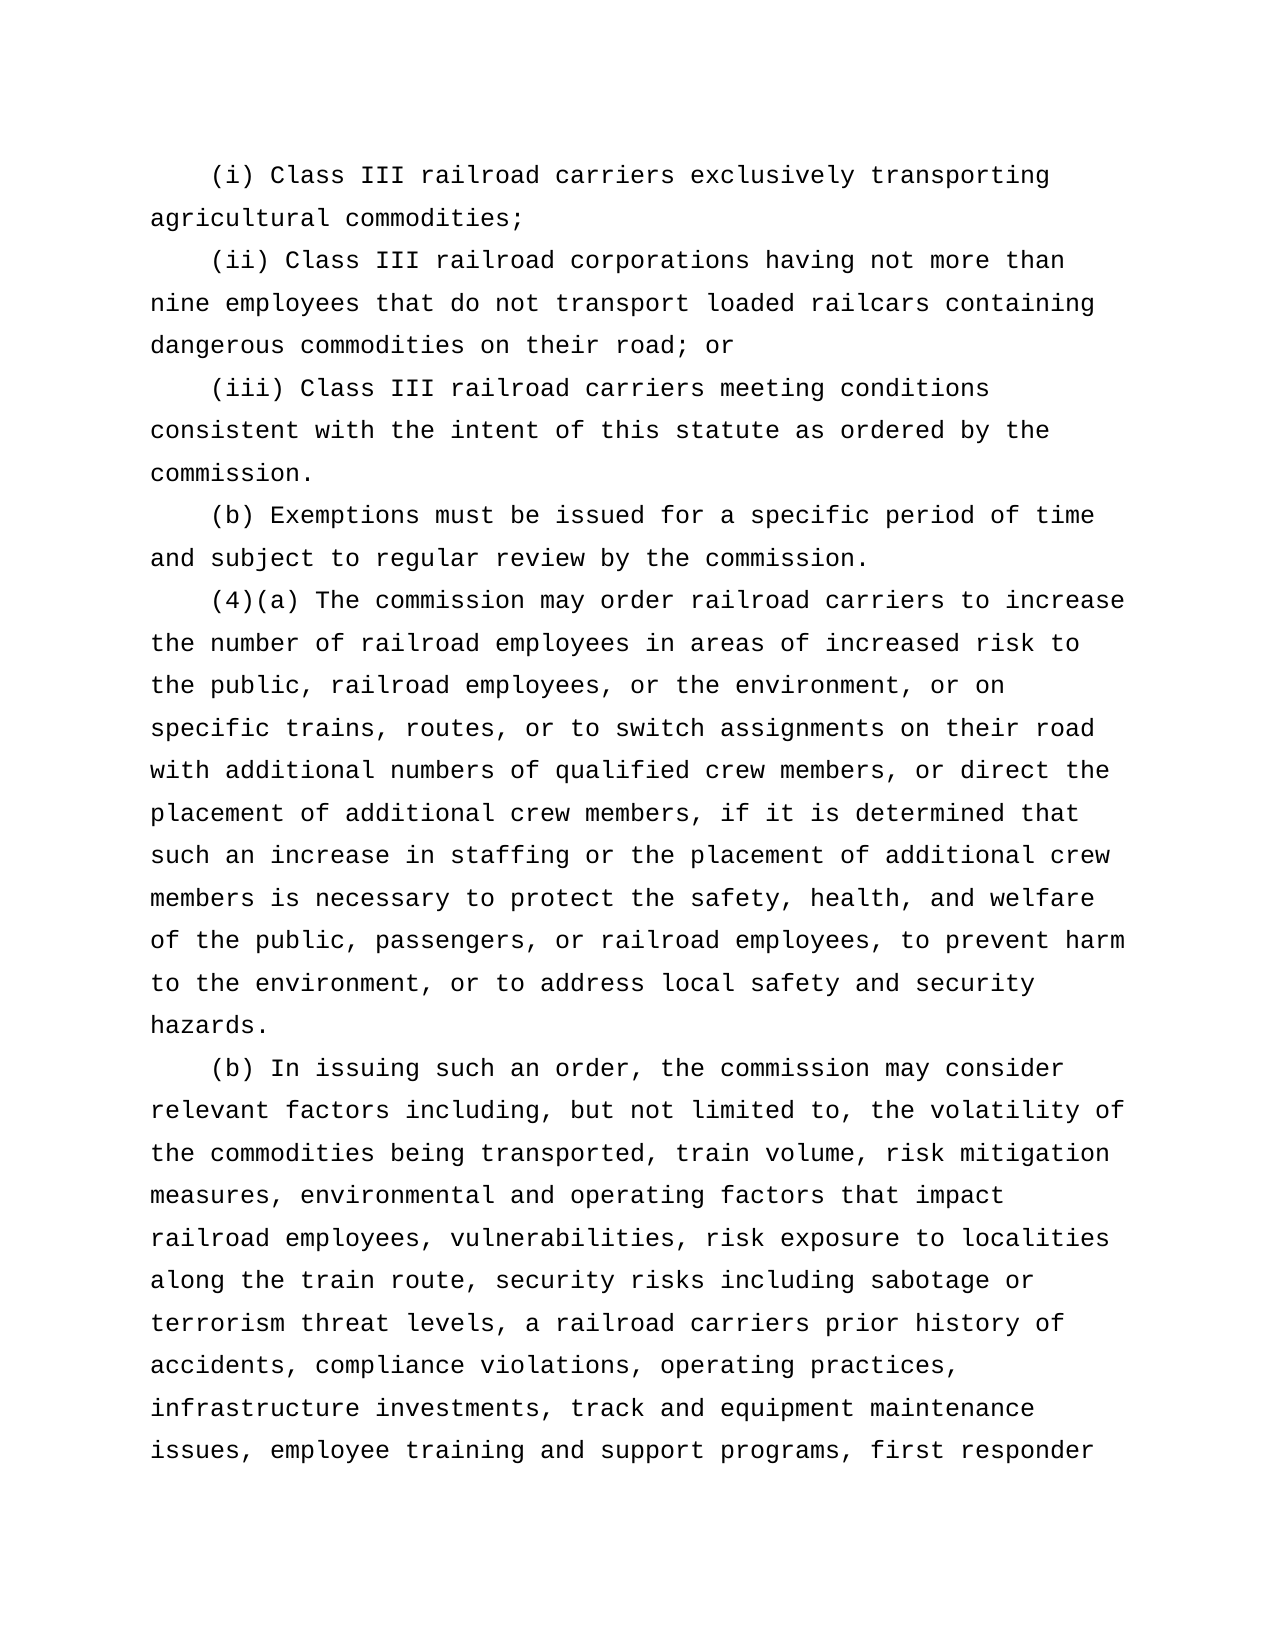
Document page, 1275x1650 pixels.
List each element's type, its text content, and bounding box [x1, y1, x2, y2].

text (i) Class III railroad carriers exclusively transporting agricultural commodities; [150, 150, 1125, 235]
text (4)(a) The commission may order railroad carriers to increase the number of railroad employees in areas of increased risk to the public, railroad employees, or the environment, or on specific trains, routes, or to switch assignments on their road with additional numbers of qualified crew members, or direct the placement of additional crew members, if it is determined that such an increase in staffing or the placement of additional crew members is necessary to protect the safety, health, and welfare of the public, passengers, or railroad employees, to prevent harm to the environment, or to address local safety and security hazards. [150, 575, 1125, 1042]
text (iii) Class III railroad carriers meeting conditions consistent with the intent of this statute as ordered by the commission. [150, 362, 1125, 490]
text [150, 1042, 1125, 1467]
text (ii) Class III railroad corporations having not more than nine employees that do not transport loaded railcars containing dangerous commodities on their road; or [150, 235, 1125, 362]
text (b) Exemptions must be issued for a specific period of time and subject to regular review by the commission. [150, 490, 1125, 575]
